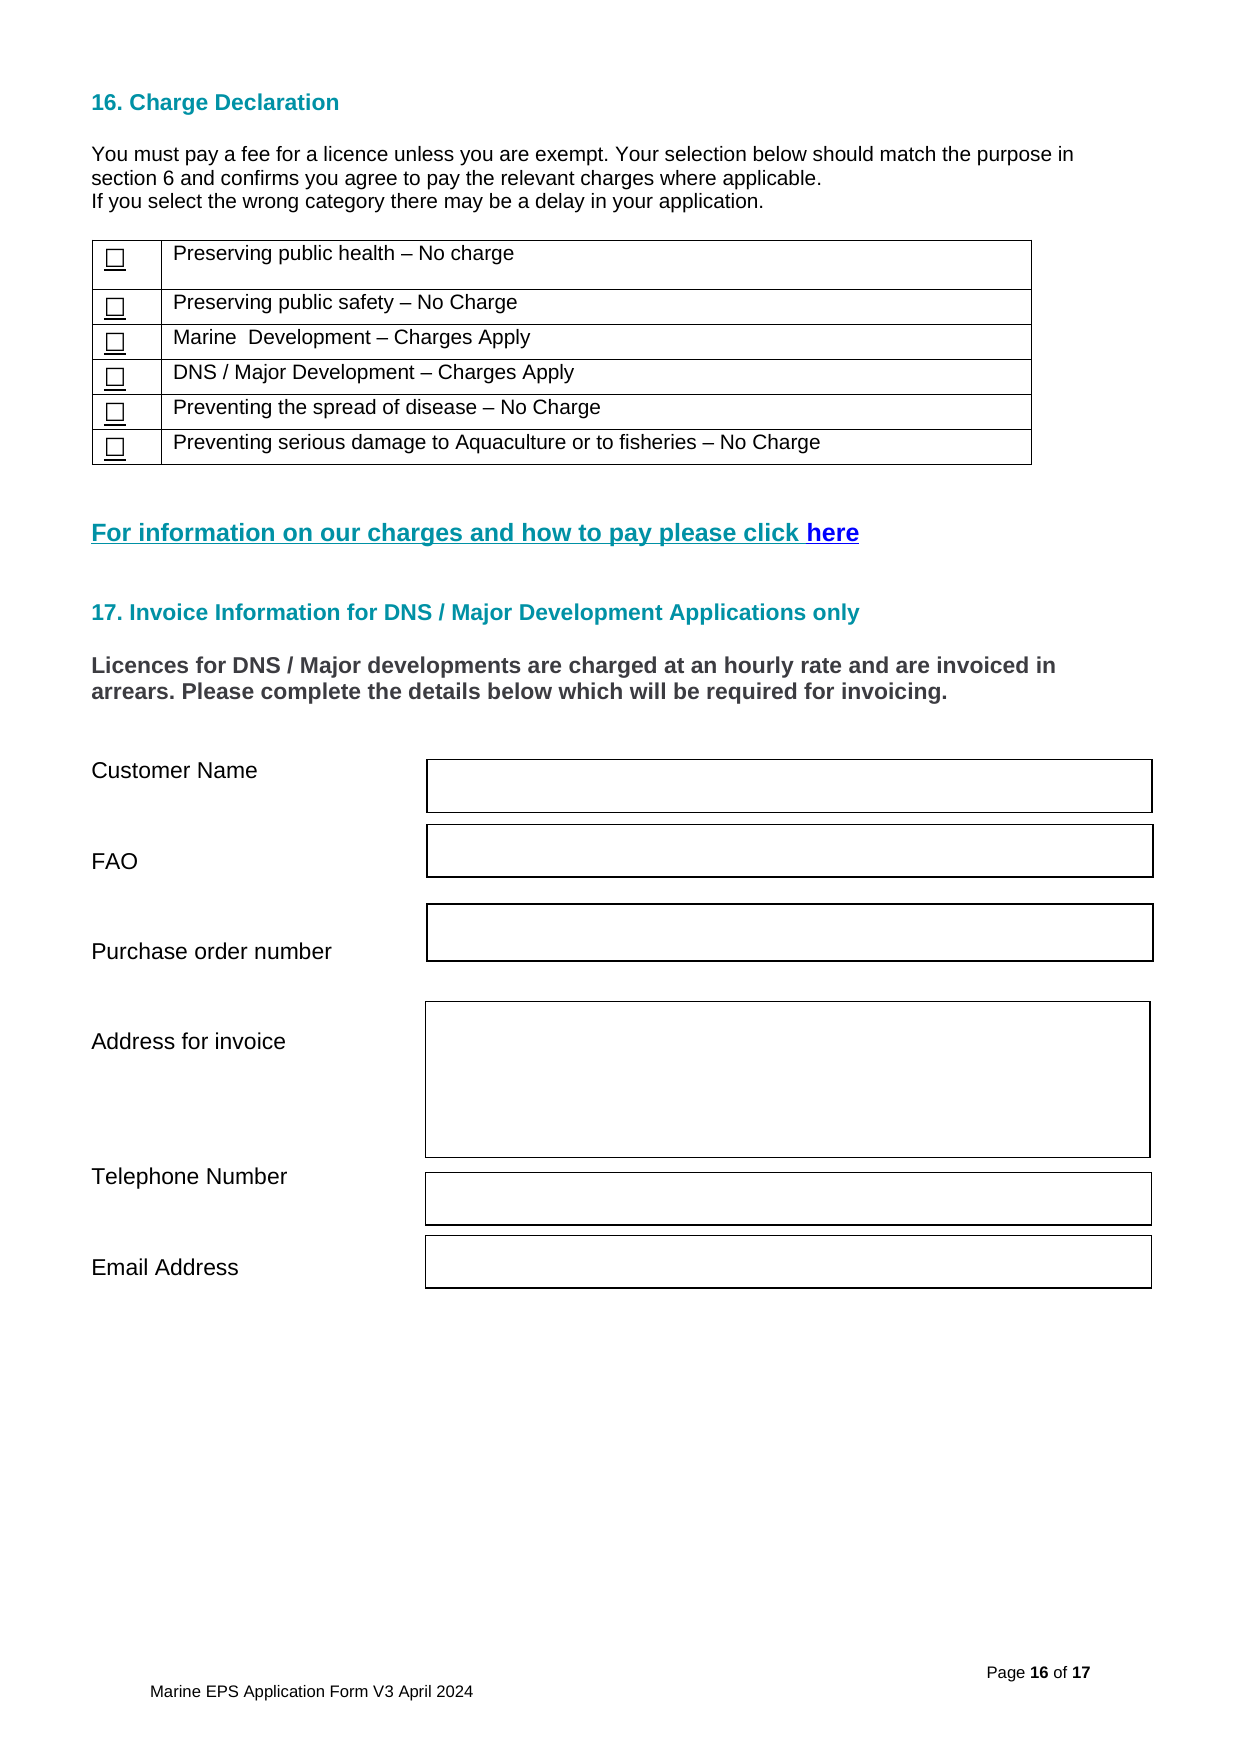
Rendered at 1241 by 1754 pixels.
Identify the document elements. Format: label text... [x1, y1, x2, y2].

text 17. Invoice Information for DNS / Major Development Applications only [91, 599, 1077, 626]
table_header Preserving public health – No charge [162, 241, 1031, 288]
text Customer Name [91, 757, 1090, 784]
text Purchase order number [91, 938, 1090, 964]
text 16. Charge Declaration [91, 89, 1077, 115]
table_cell Preserving public safety – No Charge [162, 290, 1031, 324]
table_cell DNS / Major Development – Charges Apply [162, 360, 1031, 394]
table_cell Preventing the spread of disease – No Charge [162, 395, 1031, 429]
text Email Address [91, 1253, 425, 1280]
table_cell Marine Development – Charges Apply [162, 325, 1031, 359]
text Telephone Number [91, 1163, 1090, 1190]
table_cell Preventing serious damage to Aquaculture or to fisheries – No Charge [162, 430, 1031, 464]
text For information on our charges and how to pay please click here [91, 518, 1090, 547]
text Licences for DNS / Major developments are charged at an hourly rate and are invoiced in arrears. Please complete the details below which will be required for invoicing. [91, 652, 1090, 705]
text Address for invoice [91, 1028, 425, 1054]
text If you select the wrong category there may be a delay in your application. [91, 189, 1077, 213]
text FAO [91, 848, 426, 874]
text You must pay a fee for a licence unless you are exempt. Your selection below should match the purpose in section 6 and confirms you agree to pay the relevant charges where applicable. [91, 141, 1077, 189]
